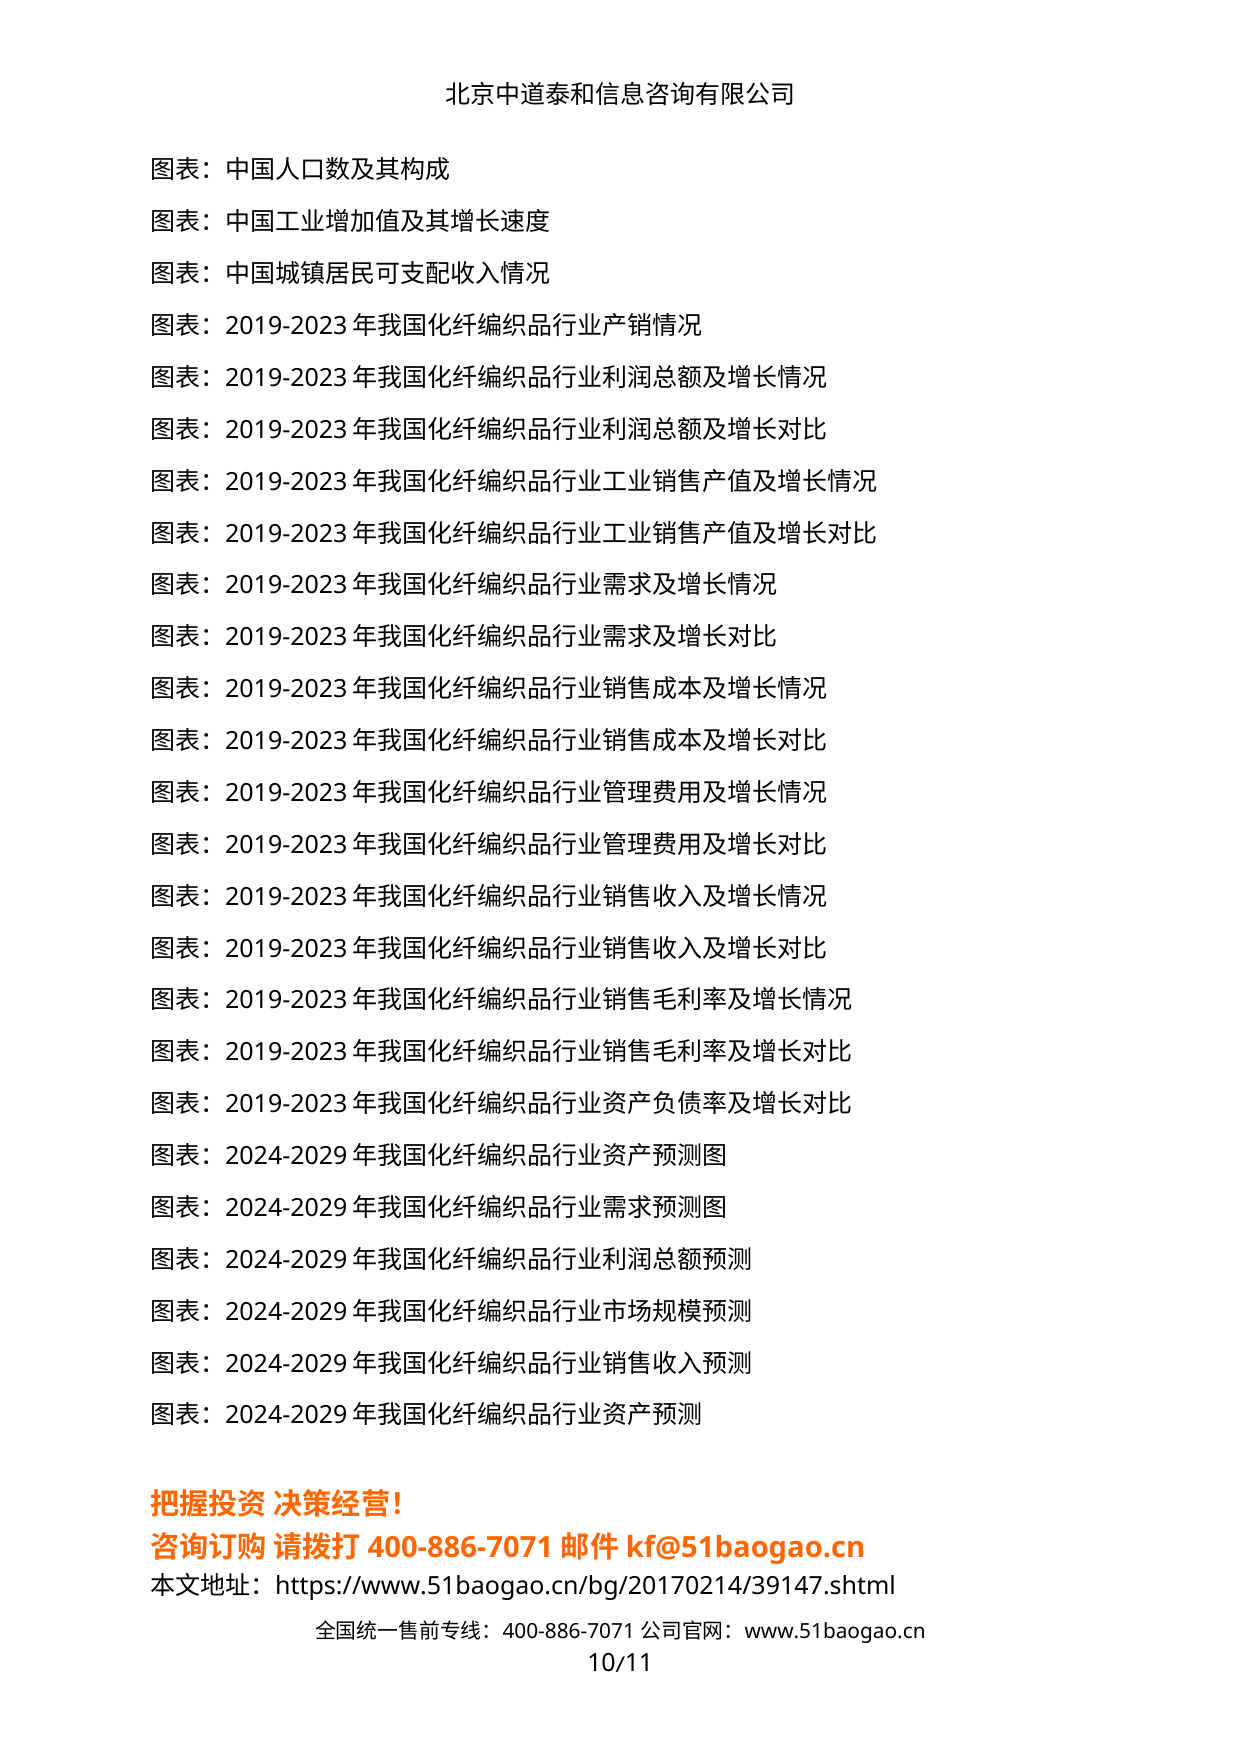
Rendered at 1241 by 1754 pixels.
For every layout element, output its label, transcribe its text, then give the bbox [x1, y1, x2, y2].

text 图表：2019-2023年我国化纤编织品行业工业销售产值及增长情况 [150, 461, 1090, 497]
text 图表：2024-2029年我国化纤编织品行业资产预测 [150, 1395, 1090, 1431]
text 图表：中国工业增加值及其增长速度 [150, 202, 1090, 238]
text 图表：2019-2023年我国化纤编织品行业工业销售产值及增长对比 [150, 513, 1090, 549]
text 图表：中国城镇居民可支配收入情况 [150, 254, 1090, 290]
text 图表：2019-2023年我国化纤编织品行业需求及增长对比 [150, 617, 1090, 653]
text 图表：2019-2023年我国化纤编织品行业销售成本及增长情况 [150, 669, 1090, 705]
text 图表：2019-2023年我国化纤编织品行业管理费用及增长情况 [150, 772, 1090, 809]
text 图表：2024-2029年我国化纤编织品行业市场规模预测 [150, 1291, 1090, 1327]
text 图表：2019-2023年我国化纤编织品行业销售毛利率及增长对比 [150, 1032, 1090, 1068]
text 图表：2019-2023年我国化纤编织品行业销售成本及增长对比 [150, 721, 1090, 757]
text 图表：2019-2023年我国化纤编织品行业资产负债率及增长对比 [150, 1084, 1090, 1120]
text 图表：中国人口数及其构成 [150, 150, 1090, 186]
text 图表：2019-2023年我国化纤编织品行业销售收入及增长对比 [150, 928, 1090, 964]
text 图表：2019-2023年我国化纤编织品行业销售收入及增长情况 [150, 876, 1090, 912]
text 图表：2019-2023年我国化纤编织品行业销售毛利率及增长情况 [150, 980, 1090, 1016]
text 图表：2019-2023年我国化纤编织品行业利润总额及增长对比 [150, 409, 1090, 446]
text 把握投资 决策经营！咨询订购 请拨打 400-886-7071 邮件 kf@51baogao.cn本文地址：https://www.51baogao.cn/bg/20170214/39147.shtml [150, 1447, 1090, 1602]
text 图表：2024-2029年我国化纤编织品行业资产预测图 [150, 1136, 1090, 1172]
text 图表：2019-2023年我国化纤编织品行业产销情况 [150, 306, 1090, 342]
text 图表：2024-2029年我国化纤编织品行业利润总额预测 [150, 1239, 1090, 1276]
text 图表：2024-2029年我国化纤编织品行业销售收入预测 [150, 1343, 1090, 1379]
text 图表：2024-2029年我国化纤编织品行业需求预测图 [150, 1187, 1090, 1224]
text 图表：2019-2023年我国化纤编织品行业需求及增长情况 [150, 565, 1090, 601]
text 图表：2019-2023年我国化纤编织品行业管理费用及增长对比 [150, 824, 1090, 861]
text 图表：2019-2023年我国化纤编织品行业利润总额及增长情况 [150, 357, 1090, 394]
